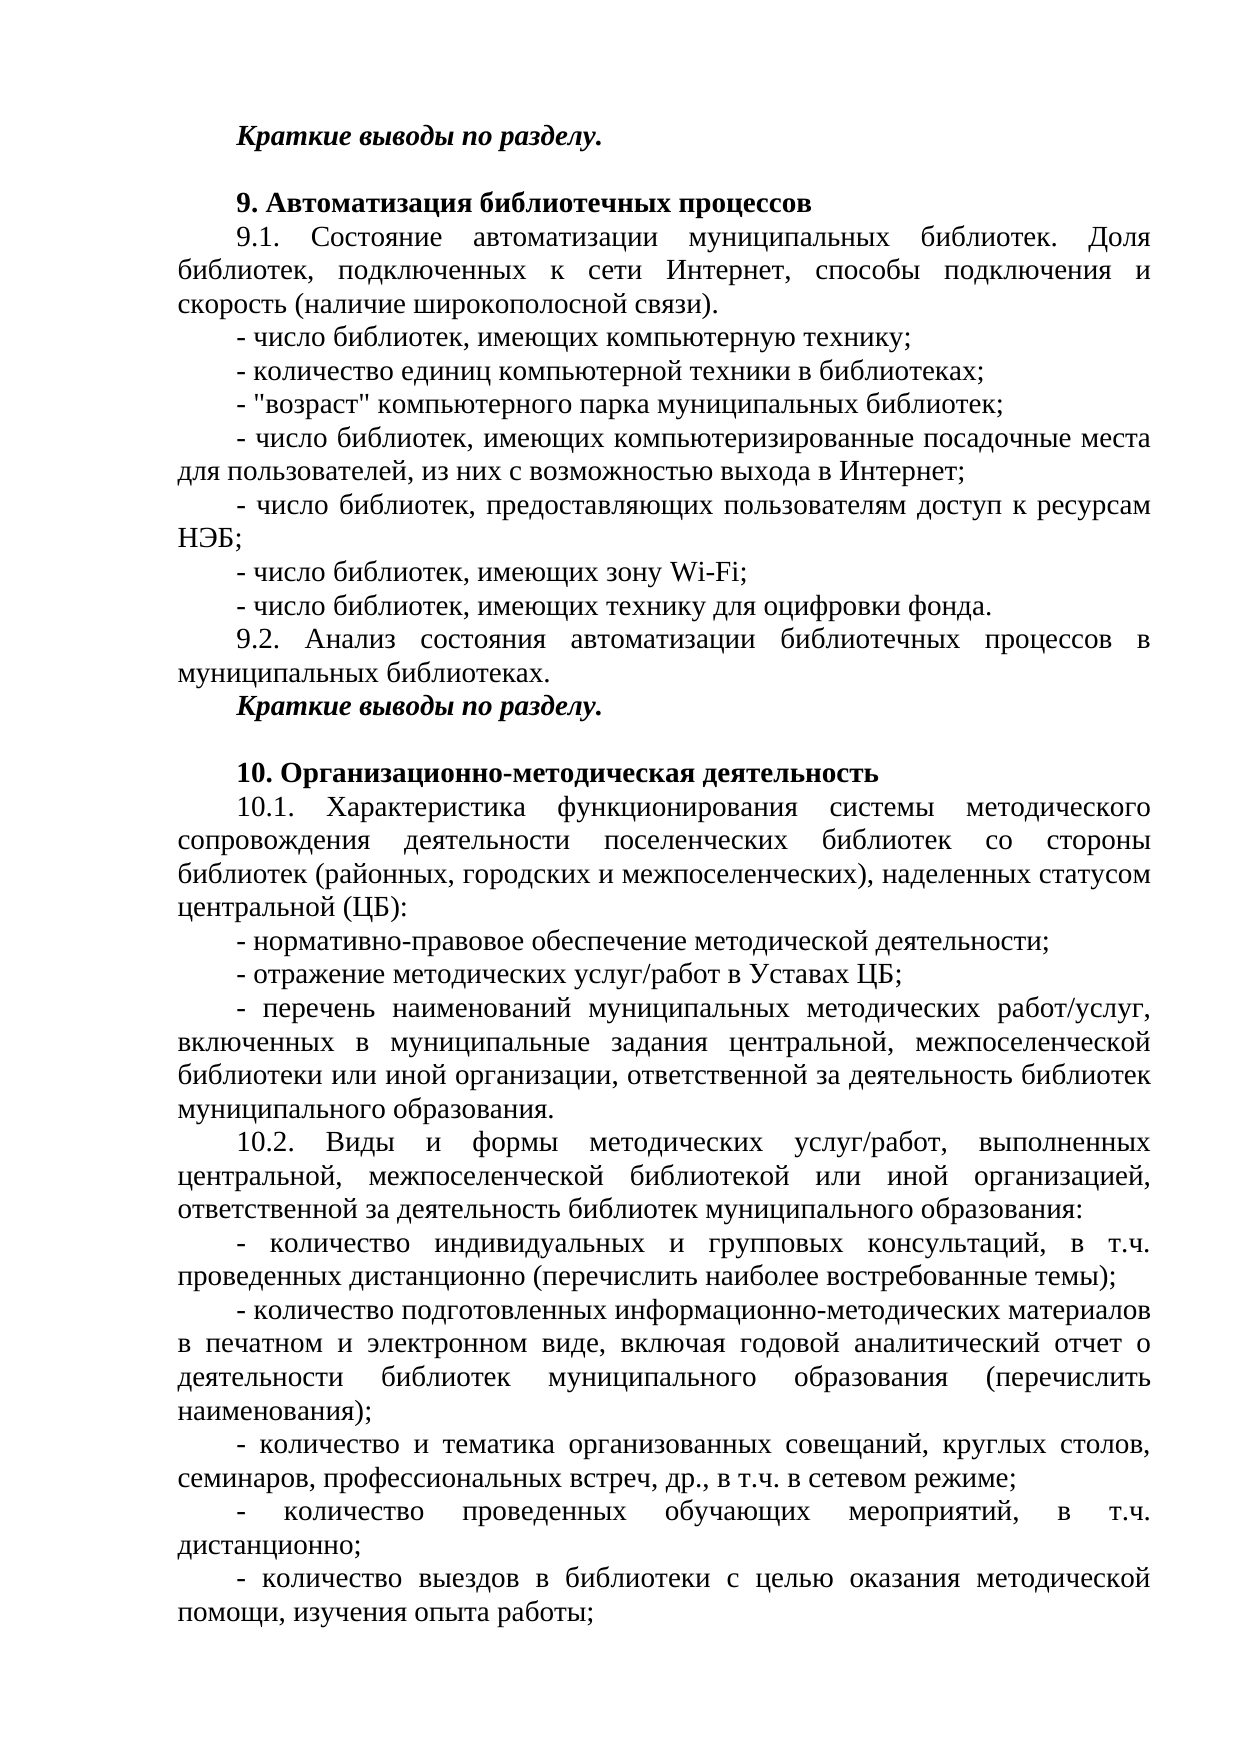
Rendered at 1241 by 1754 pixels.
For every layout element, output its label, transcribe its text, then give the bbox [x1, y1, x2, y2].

text Краткие выводы по разделу. [177, 688, 1152, 722]
text 9.1. Состояние автоматизации муниципальных библиотек. Доля библиотек, подключенных к сети Интернет, способы подключения и скорость (наличие широкополосной связи). [177, 219, 1152, 319]
text - число библиотек, имеющих компьютеризированные посадочные места для пользователей, из них с возможностью выхода в Интернет; [177, 420, 1152, 487]
text 9.2. Анализ состояния автоматизации библиотечных процессов в муниципальных библиотеках. [177, 621, 1152, 688]
text 10. Организационно-методическая деятельность [177, 755, 1152, 789]
text 9. Автоматизация библиотечных процессов [177, 185, 1152, 219]
text - перечень наименований муниципальных методических работ/услуг, включенных в муниципальные задания центральной, межпоселенческой библиотеки или иной организации, ответственной за деятельность библиотек муниципального образования. [177, 990, 1152, 1124]
text - число библиотек, имеющих компьютерную технику; [177, 319, 1152, 353]
text - "возраст" компьютерного парка муниципальных библиотек; [177, 386, 1152, 420]
text Краткие выводы по разделу. [177, 118, 1152, 152]
text - количество индивидуальных и групповых консультаций, в т.ч. проведенных дистанционно (перечислить наиболее востребованные темы); [177, 1225, 1152, 1292]
text - нормативно-правовое обеспечение методической деятельности; [177, 923, 1152, 957]
text - количество выездов в библиотеки с целью оказания методической помощи, изучения опыта работы; [177, 1560, 1152, 1627]
text - отражение методических услуг/работ в Уставах ЦБ; [177, 957, 1152, 990]
text 10.1. Характеристика функционирования системы методического сопровождения деятельности поселенческих библиотек со стороны библиотек (районных, городских и межпоселенческих), наделенных статусом центральной (ЦБ): [177, 789, 1152, 923]
text - количество подготовленных информационно-методических материалов в печатном и электронном виде, включая годовой аналитический отчет о деятельности библиотек муниципального образования (перечислить наименования); [177, 1292, 1152, 1426]
text - число библиотек, имеющих технику для оцифровки фонда. [177, 588, 1152, 621]
text - количество проведенных обучающих мероприятий, в т.ч. дистанционно; [177, 1493, 1152, 1560]
text - количество и тематика организованных совещаний, круглых столов, семинаров, профессиональных встреч, др., в т.ч. в сетевом режиме; [177, 1426, 1152, 1493]
text - число библиотек, предоставляющих пользователям доступ к ресурсам НЭБ; [177, 487, 1152, 554]
text 10.2. Виды и формы методических услуг/работ, выполненных центральной, межпоселенческой библиотекой или иной организацией, ответственной за деятельность библиотек муниципального образования: [177, 1124, 1152, 1225]
text - число библиотек, имеющих зону Wi-Fi; [177, 554, 1152, 588]
text - количество единиц компьютерной техники в библиотеках; [177, 353, 1152, 386]
